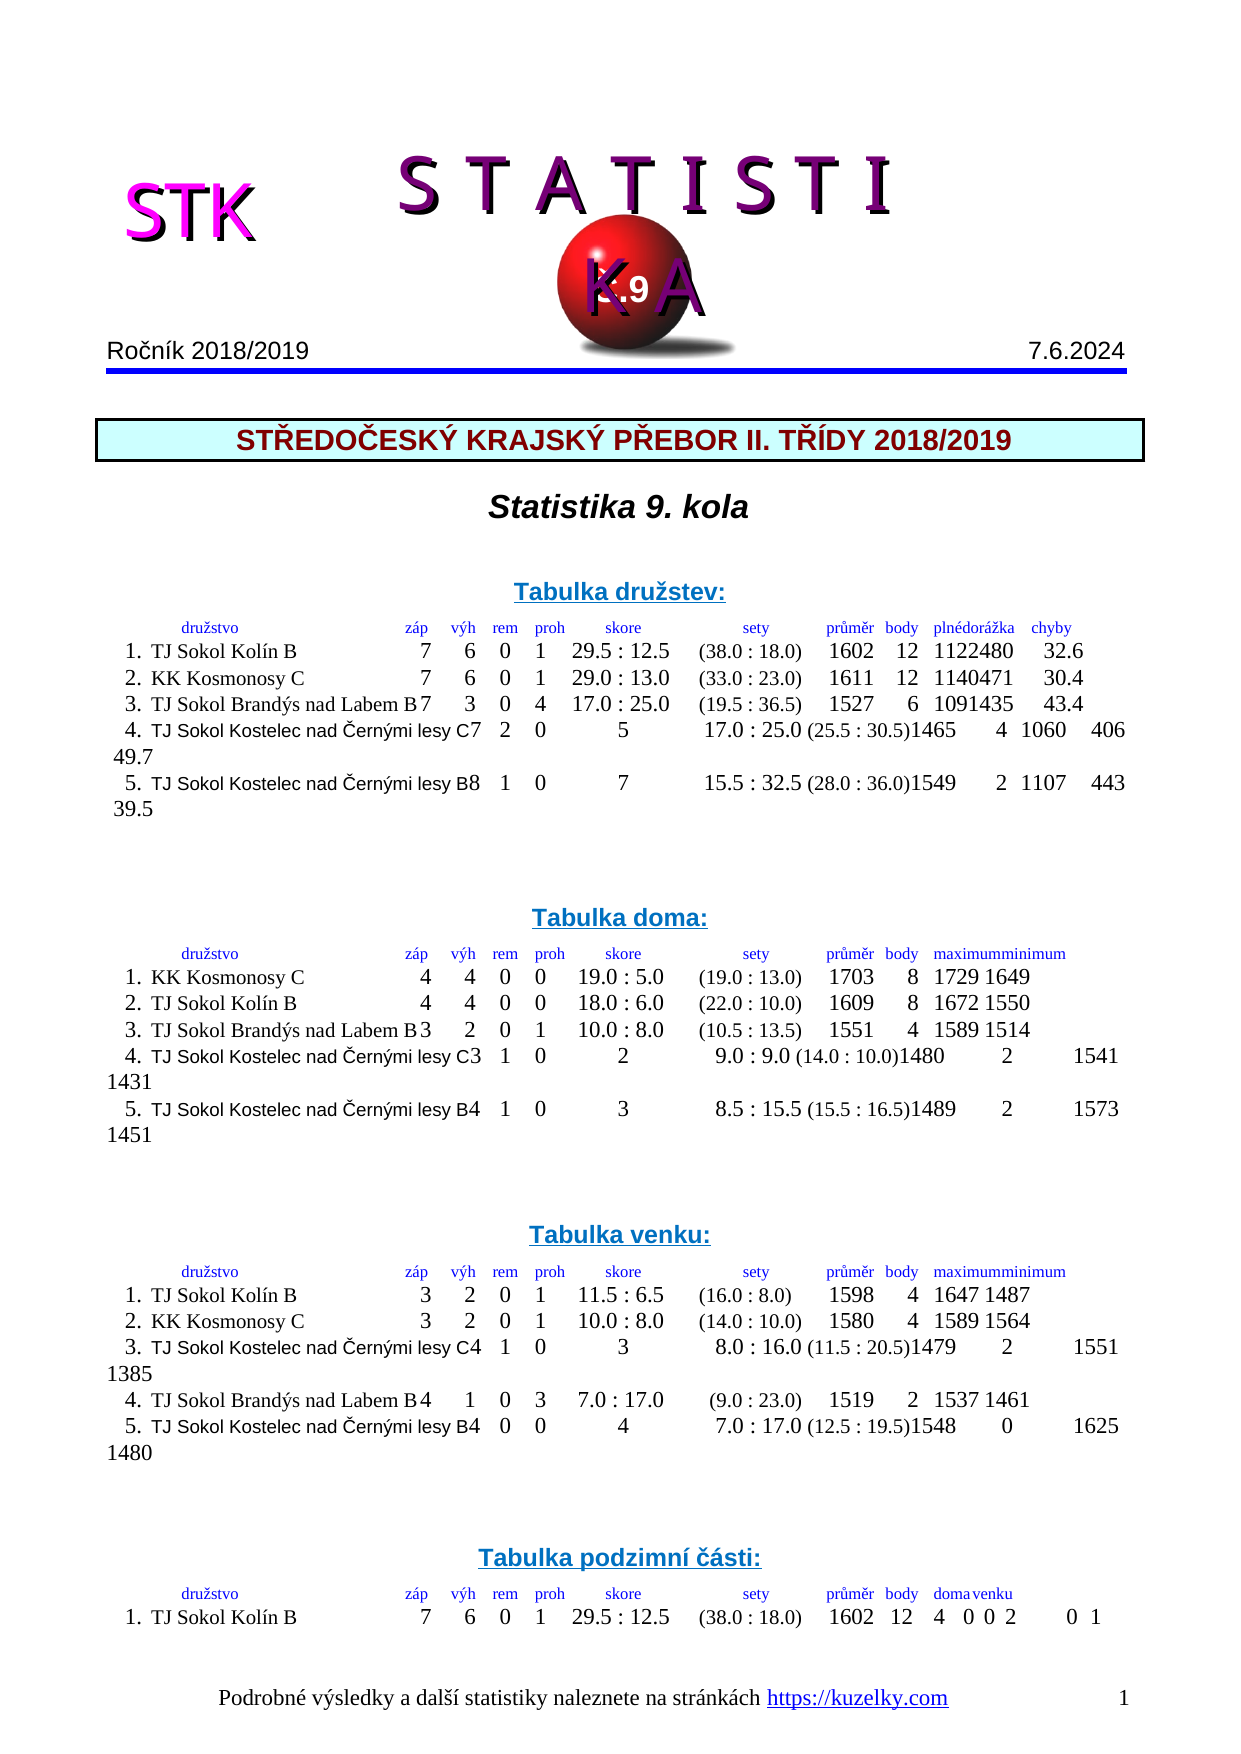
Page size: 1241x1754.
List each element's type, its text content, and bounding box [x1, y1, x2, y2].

text Č.9 [106, 267, 587, 310]
text 2. KK Kosmonosy C 7 6 0 1 29.0 : 13.0 (33.0 : 23.0) 1611 12 1140 471 30.4 [106, 664, 1134, 690]
text 1. TJ Sokol Kolín B 7 6 0 1 29.5 : 12.5 (38.0 : 18.0) 1602 12 4 0 0 2 0 1 [106, 1603, 1134, 1630]
text družstvo záp výh rem proh skore sety průměr body doma venku [106, 1584, 1134, 1603]
text 5. TJ Sokol Kostelec nad Černými lesy B 4 1 0 3 8.5 : 15.5 (15.5 : 16.5) 1489 2 1573 1451 [106, 1095, 1134, 1147]
text 4. TJ Sokol Brandýs nad Labem B 4 1 0 3 7.0 : 17.0 (9.0 : 23.0) 1519 2 1537 1461 [106, 1386, 1134, 1412]
text Č.9 [609, 267, 671, 310]
text 3. TJ Sokol Kostelec nad Černými lesy C 4 1 0 3 8.0 : 16.0 (11.5 : 20.5) 1479 2 1551 1385 [106, 1333, 1134, 1386]
subtitle Středočeský krajský přebor II. třídy 2018/2019 [98, 421, 1142, 459]
text Č.9 [687, 267, 1134, 310]
text družstvo záp výh rem proh skore sety průměr body maximum minimum [106, 944, 1134, 963]
text 3. TJ Sokol Brandýs nad Labem B 7 3 0 4 17.0 : 25.0 (19.5 : 36.5) 1527 6 1091 435 43.4 [106, 690, 1134, 716]
text 4. TJ Sokol Kostelec nad Černými lesy C 3 1 0 2 9.0 : 9.0 (14.0 : 10.0) 1480 2 1541 1431 [106, 1042, 1134, 1095]
text 3. TJ Sokol Brandýs nad Labem B 3 2 0 1 10.0 : 8.0 (10.5 : 13.5) 1551 4 1589 1514 [106, 1016, 1134, 1042]
text 1. TJ Sokol Kolín B 3 2 0 1 11.5 : 6.5 (16.0 : 8.0) 1598 4 1647 1487 [106, 1281, 1134, 1307]
text 1. TJ Sokol Kolín B 7 6 0 1 29.5 : 12.5 (38.0 : 18.0) 1602 12 1122 480 32.6 [106, 637, 1134, 664]
text 5. TJ Sokol Kostelec nad Černými lesy B 8 1 0 7 15.5 : 32.5 (28.0 : 36.0) 1549 2 1107 443 39.5 [106, 769, 1134, 822]
text Statistika 9. kola [106, 487, 1134, 526]
text Tabulka podzimní části: [94, 1543, 1145, 1572]
text 2. TJ Sokol Kolín B 4 4 0 0 18.0 : 6.0 (22.0 : 10.0) 1609 8 1672 1550 [106, 989, 1134, 1016]
text Ročník 2018/2019 7.6.2024 [106, 336, 1134, 365]
text Tabulka doma: [94, 902, 1145, 931]
text 4. TJ Sokol Kostelec nad Černými lesy C 7 2 0 5 17.0 : 25.0 (25.5 : 30.5) 1465 4 1060 406 49.7 [106, 716, 1134, 769]
text družstvo záp výh rem proh skore sety průměr body plné dorážka chyby [106, 618, 1134, 637]
text 5. TJ Sokol Kostelec nad Černými lesy B 4 0 0 4 7.0 : 17.0 (12.5 : 19.5) 1548 0 1625 1480 [106, 1412, 1134, 1465]
text Tabulka venku: [94, 1220, 1145, 1249]
text 2. KK Kosmonosy C 3 2 0 1 10.0 : 8.0 (14.0 : 10.0) 1580 4 1589 1564 [106, 1307, 1134, 1333]
text družstvo záp výh rem proh skore sety průměr body maximum minimum [106, 1262, 1134, 1281]
text 1. KK Kosmonosy C 4 4 0 0 19.0 : 5.0 (19.0 : 13.0) 1703 8 1729 1649 [106, 963, 1134, 989]
text Tabulka družstev: [94, 577, 1145, 606]
